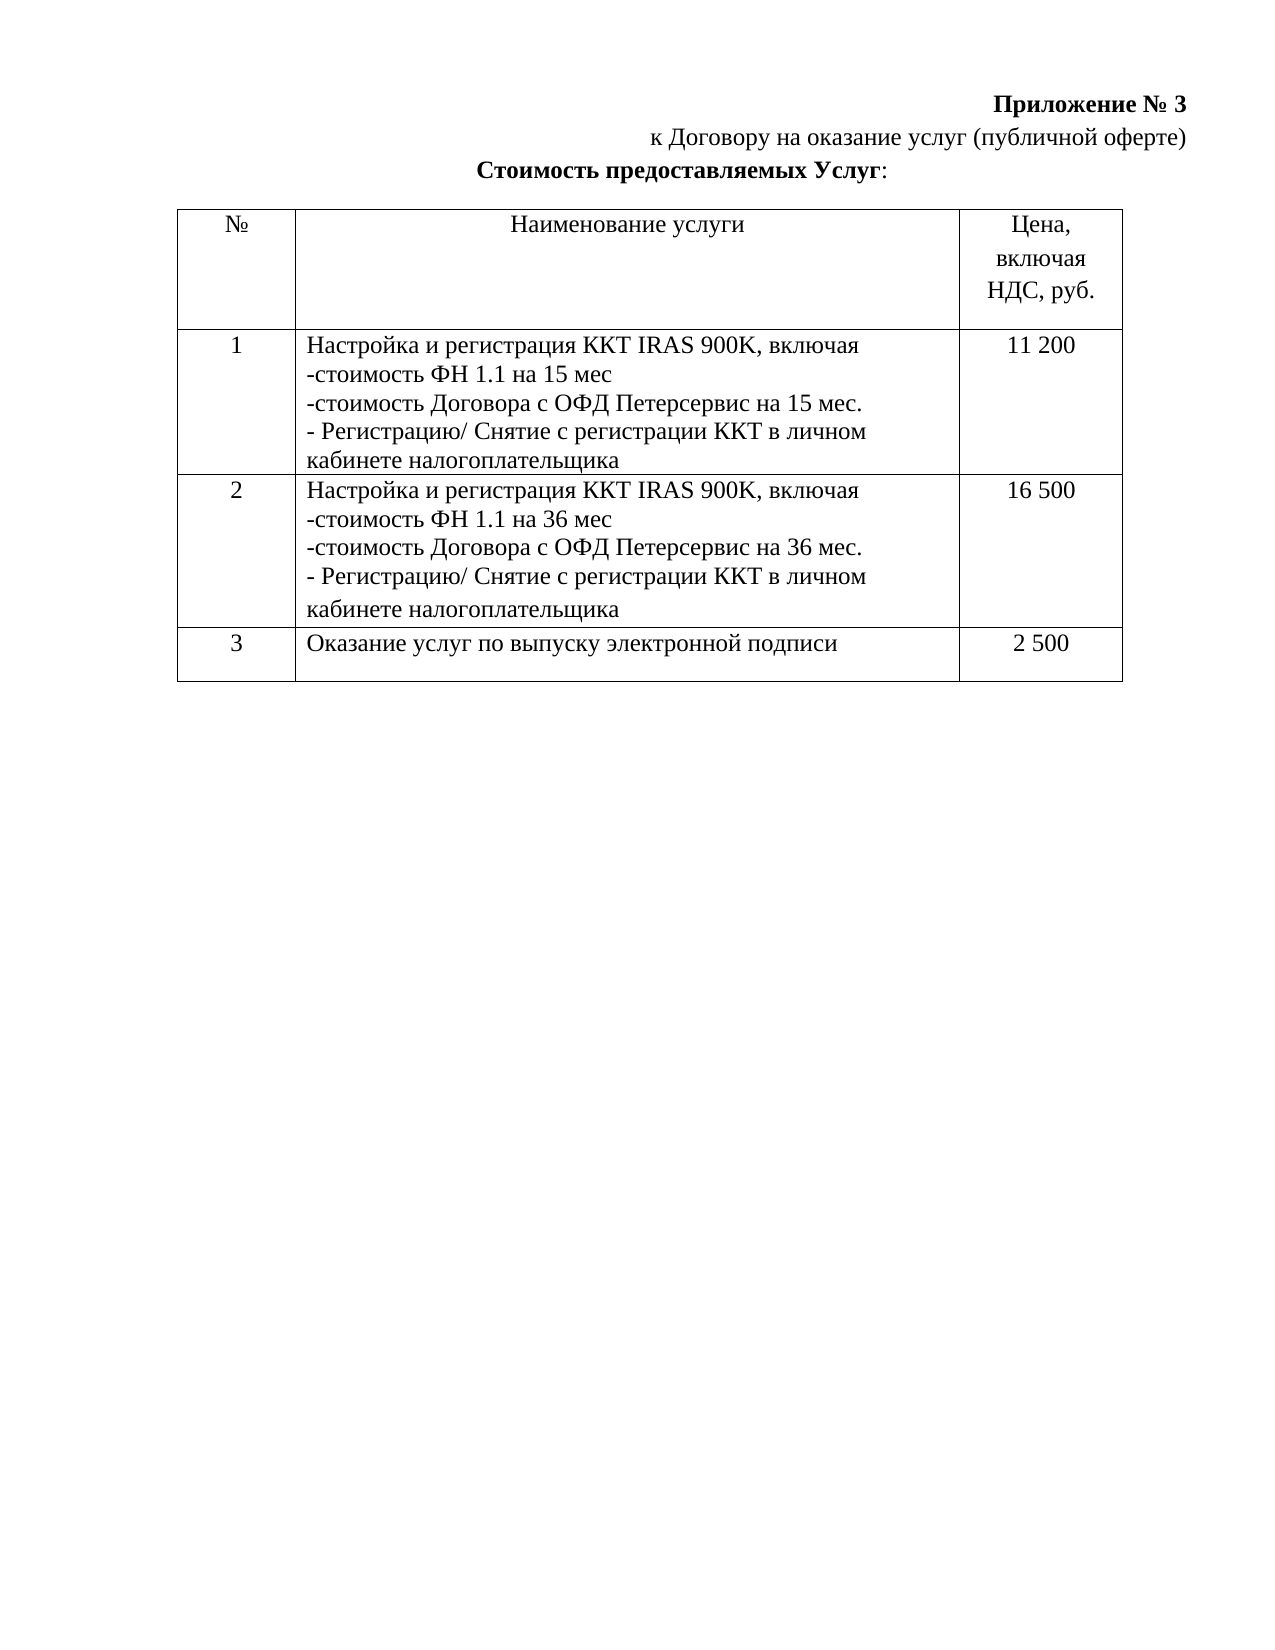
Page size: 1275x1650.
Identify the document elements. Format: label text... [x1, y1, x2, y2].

table_header № [178, 210, 295, 329]
table_cell 2 [178, 475, 295, 627]
table_header Наименование услуги [296, 210, 959, 329]
text к Договору на оказание услуг (публичной оферте) [177, 122, 1186, 150]
text Приложение № 3 [177, 89, 1186, 117]
table_cell Настройка и регистрация ККТ IRAS 900K, включая -стоимость ФН 1.1 на 15 мес -стоимость Договора с ОФД Петерсервис на 15 мес. - Регистрацию/ Снятие с регистрации ККТ в личном кабинете налогоплательщика [296, 330, 959, 474]
text Стоимость предоставляемых Услуг: [177, 155, 1186, 183]
table_cell 11 200 [960, 330, 1122, 474]
table_cell Настройка и регистрация ККТ IRAS 900K, включая -стоимость ФН 1.1 на 36 мес -стоимость Договора с ОФД Петерсервис на 36 мес. - Регистрацию/ Снятие с регистрации ККТ в личном кабинете налогоплательщика [296, 475, 959, 627]
table_cell 3 [178, 628, 295, 681]
table_cell 2 500 [960, 628, 1122, 681]
table_cell Оказание услуг по выпуску электронной подписи [296, 628, 959, 681]
table_cell 16 500 [960, 475, 1122, 627]
table_cell 1 [178, 330, 295, 474]
table_header Цена, включая НДС, руб. [960, 210, 1122, 329]
